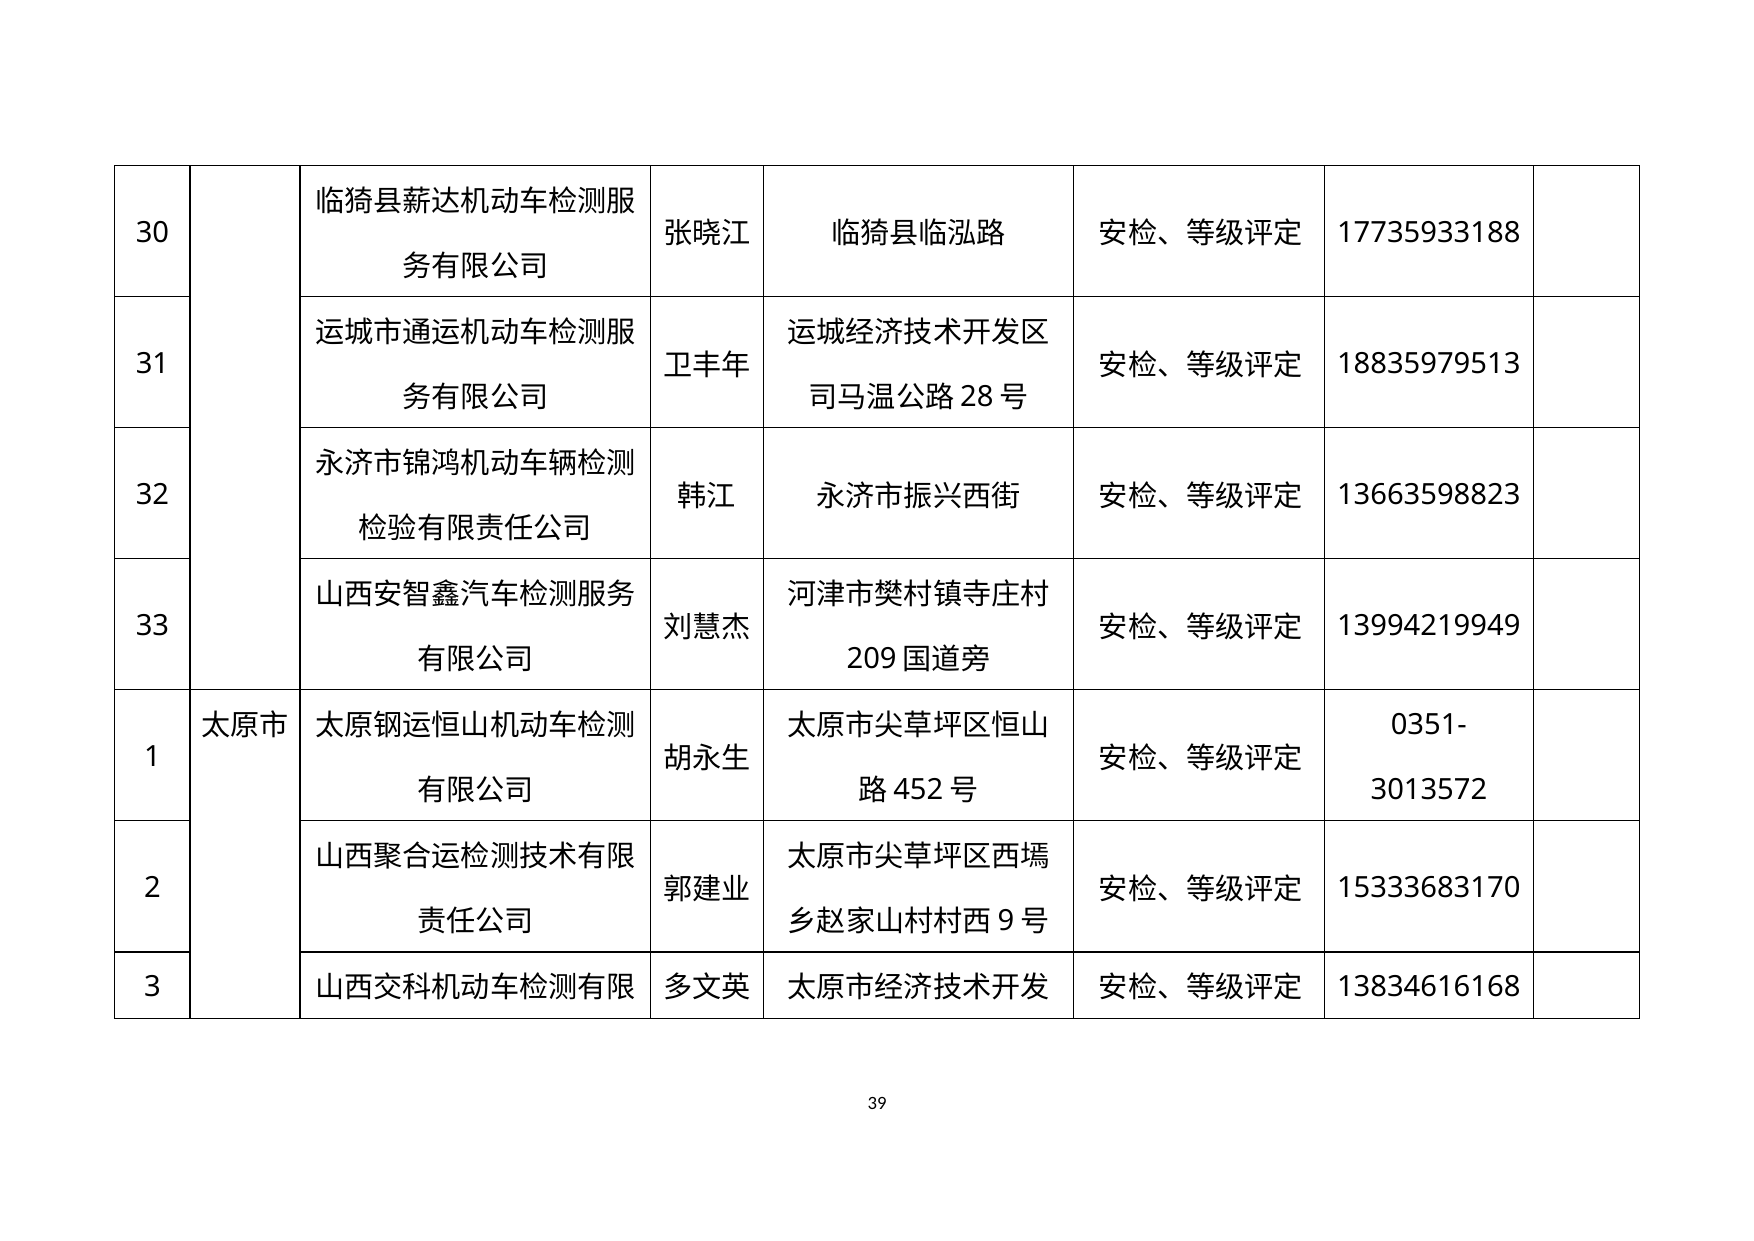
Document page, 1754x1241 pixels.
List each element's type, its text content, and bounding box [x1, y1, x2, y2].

table_cell 山西安智鑫汽车检测服务有限公司 [301, 559, 650, 689]
table_cell [1534, 559, 1639, 689]
table_cell 太原市尖草坪区西墕乡赵家山村村西9号 [764, 821, 1073, 951]
table_cell 刘慧杰 [651, 559, 763, 689]
table_cell 多文英 [651, 953, 763, 1017]
table_cell 山西交科机动车检测有限公司 [301, 953, 650, 1017]
table_cell 太原钢运恒山机动车检测有限公司 [301, 690, 650, 820]
table_cell 太原市尖草坪区恒山路452号 [764, 690, 1073, 820]
table_cell 32 [115, 428, 189, 558]
table_cell 临猗县薪达机动车检测服务有限公司 [301, 166, 650, 296]
table_cell [1534, 428, 1639, 558]
table_cell 2 [115, 821, 189, 951]
table_cell 安检、等级评定 [1074, 166, 1324, 296]
table_cell 安检、等级评定 [1074, 690, 1324, 820]
table_cell 1 [115, 690, 189, 820]
table_cell 永济市振兴西街 [764, 428, 1073, 558]
table_cell 13834616168 [1325, 953, 1533, 1017]
table_cell [1534, 821, 1639, 951]
table_cell 33 [115, 559, 189, 689]
table_cell 13663598823 [1325, 428, 1533, 558]
table_cell 0351-3013572 [1325, 690, 1533, 820]
table_cell 河津市樊村镇寺庄村209国道旁 [764, 559, 1073, 689]
table_cell 张晓江 [651, 166, 763, 296]
table_cell 30 [115, 166, 189, 296]
table_cell 胡永生 [651, 690, 763, 820]
table_cell [1534, 690, 1639, 820]
table_cell 山西聚合运检测技术有限责任公司 [301, 821, 650, 951]
table_cell [1534, 166, 1639, 296]
table_cell [1534, 297, 1639, 427]
table_cell 安检、等级评定 [1074, 953, 1324, 1017]
table_cell 运城市通运机动车检测服务有限公司 [301, 297, 650, 427]
table_cell 安检、等级评定 [1074, 297, 1324, 427]
table_cell 31 [115, 297, 189, 427]
table_cell 15333683170 [1325, 821, 1533, 951]
table_cell 运城经济技术开发区司马温公路28号 [764, 297, 1073, 427]
table_cell 17735933188 [1325, 166, 1533, 296]
table_cell [1534, 953, 1639, 1017]
table_cell 安检、等级评定 [1074, 559, 1324, 689]
table_cell 永济市锦鸿机动车辆检测检验有限责任公司 [301, 428, 650, 558]
table_cell 卫丰年 [651, 297, 763, 427]
table_cell 18835979513 [1325, 297, 1533, 427]
table_cell 临猗县临泓路 [764, 166, 1073, 296]
table_cell 安检、等级评定 [1074, 428, 1324, 558]
table_cell 韩江 [651, 428, 763, 558]
table_cell 太原市 [191, 690, 299, 1017]
table_cell 郭建业 [651, 821, 763, 951]
table_cell 3 [115, 953, 189, 1017]
table_cell 安检、等级评定 [1074, 821, 1324, 951]
table_cell 13994219949 [1325, 559, 1533, 689]
table_cell 太原市经济技术开发区武洛街27号 [764, 953, 1073, 1017]
